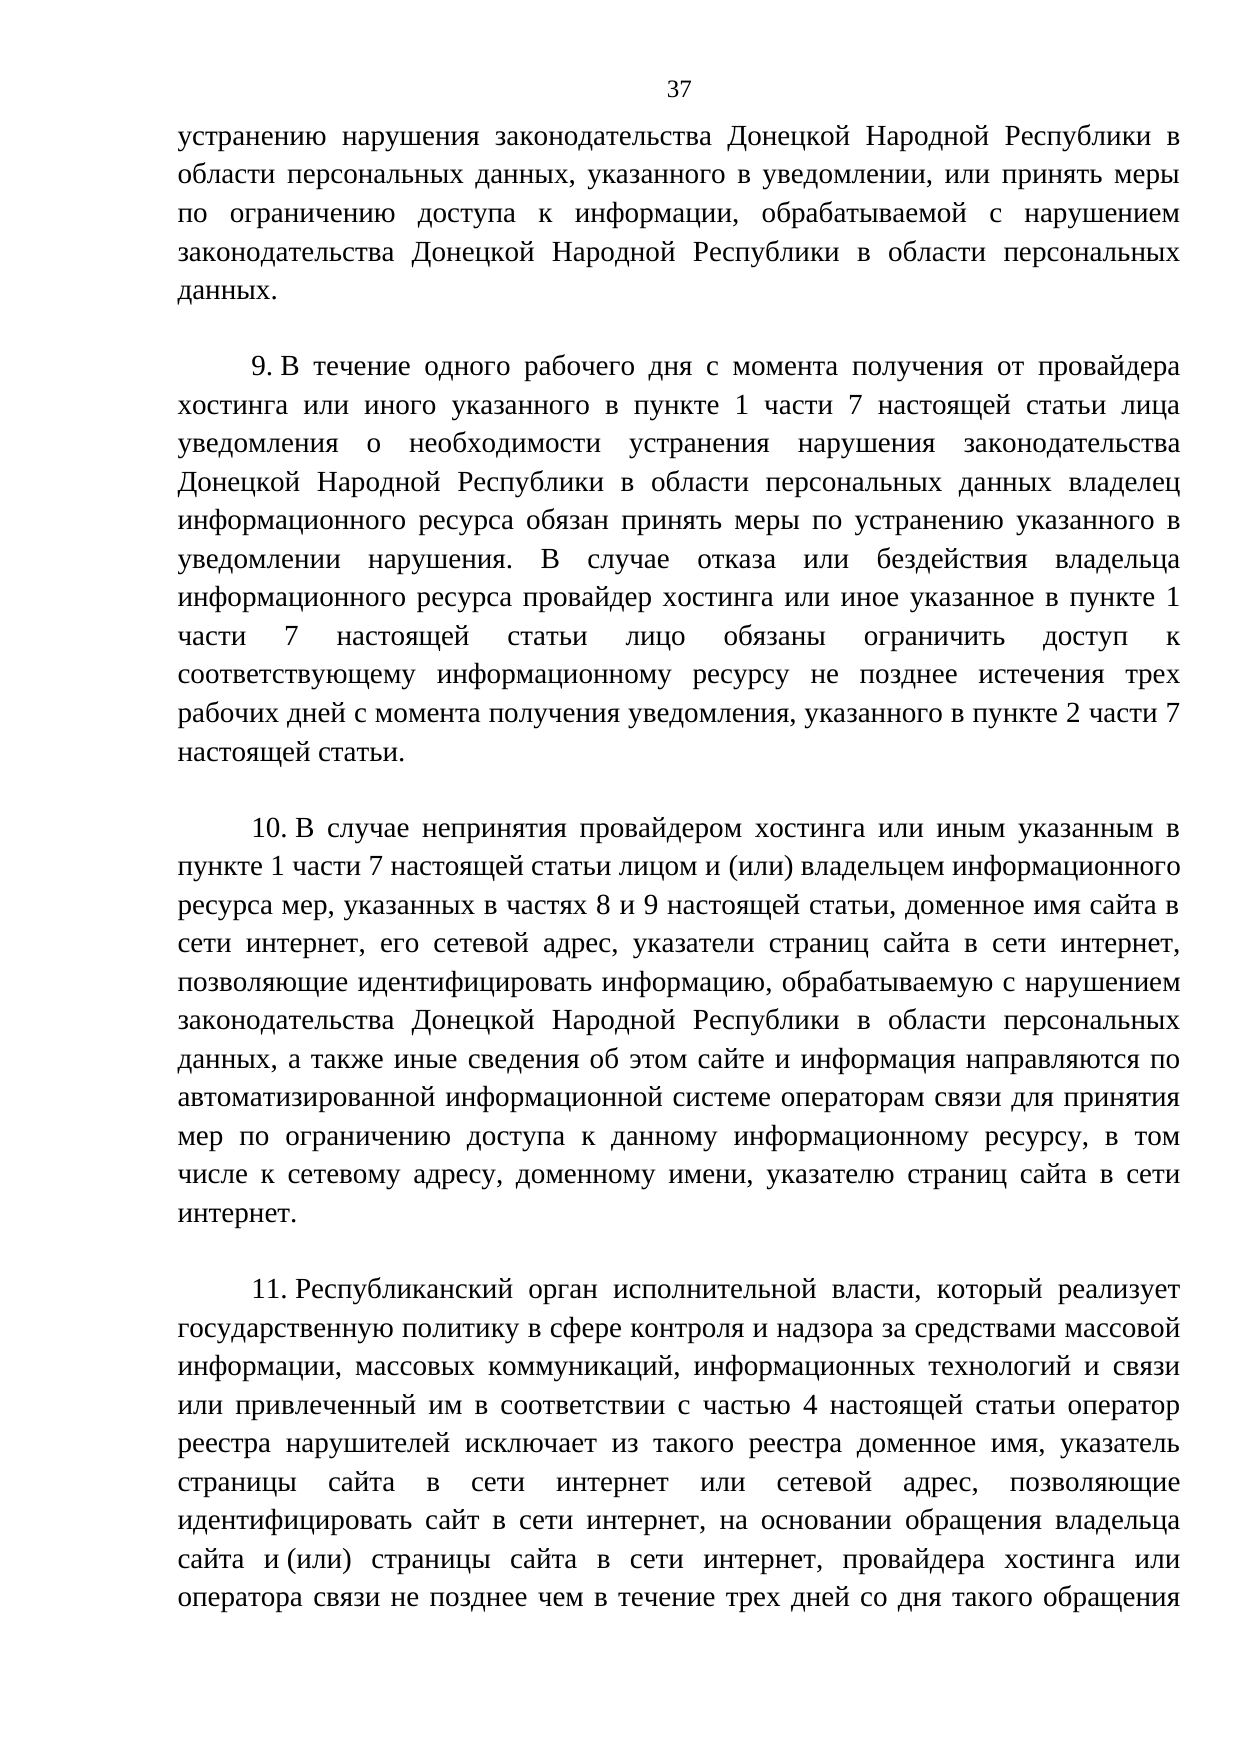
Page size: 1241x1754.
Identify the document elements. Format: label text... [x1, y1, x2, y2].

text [177, 1271, 1181, 1613]
text 10. В случае непринятия провайдером хостинга или иным указанным в пункте 1 части 7 настоящей статьи лицом и (или) владельцем информационного ресурса мер, указанных в частях 8 и 9 настоящей статьи, доменное имя сайта в сети интернет, его сетевой адрес, указатели страниц сайта в сети интернет, позволяющие идентифицировать информацию, обрабатываемую с нарушением законодательства Донецкой Народной Республики в области персональных данных, а также иные сведения об этом сайте и информация направляются по автоматизированной информационной системе операторам связи для принятия мер по ограничению доступа к данному информационному ресурсу, в том числе к сетевому адресу, доменному имени, указателю страниц сайта в сети интернет. [177, 810, 1181, 1229]
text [177, 118, 1181, 306]
text 9. В течение одного рабочего дня с момента получения от провайдера хостинга или иного указанного в пункте 1 части 7 настоящей статьи лица уведомления о необходимости устранения нарушения законодательства Донецкой Народной Республики в области персональных данных владелец информационного ресурса обязан принять меры по устранению указанного в уведомлении нарушения. В случае отказа или бездействия владельца информационного ресурса провайдер хостинга или иное указанное в пункте 1 части 7 настоящей статьи лицо обязаны ограничить доступ к соответствующему информационному ресурсу не позднее истечения трех рабочих дней с момента получения уведомления, указанного в пункте 2 части 7 настоящей статьи. [177, 348, 1181, 767]
